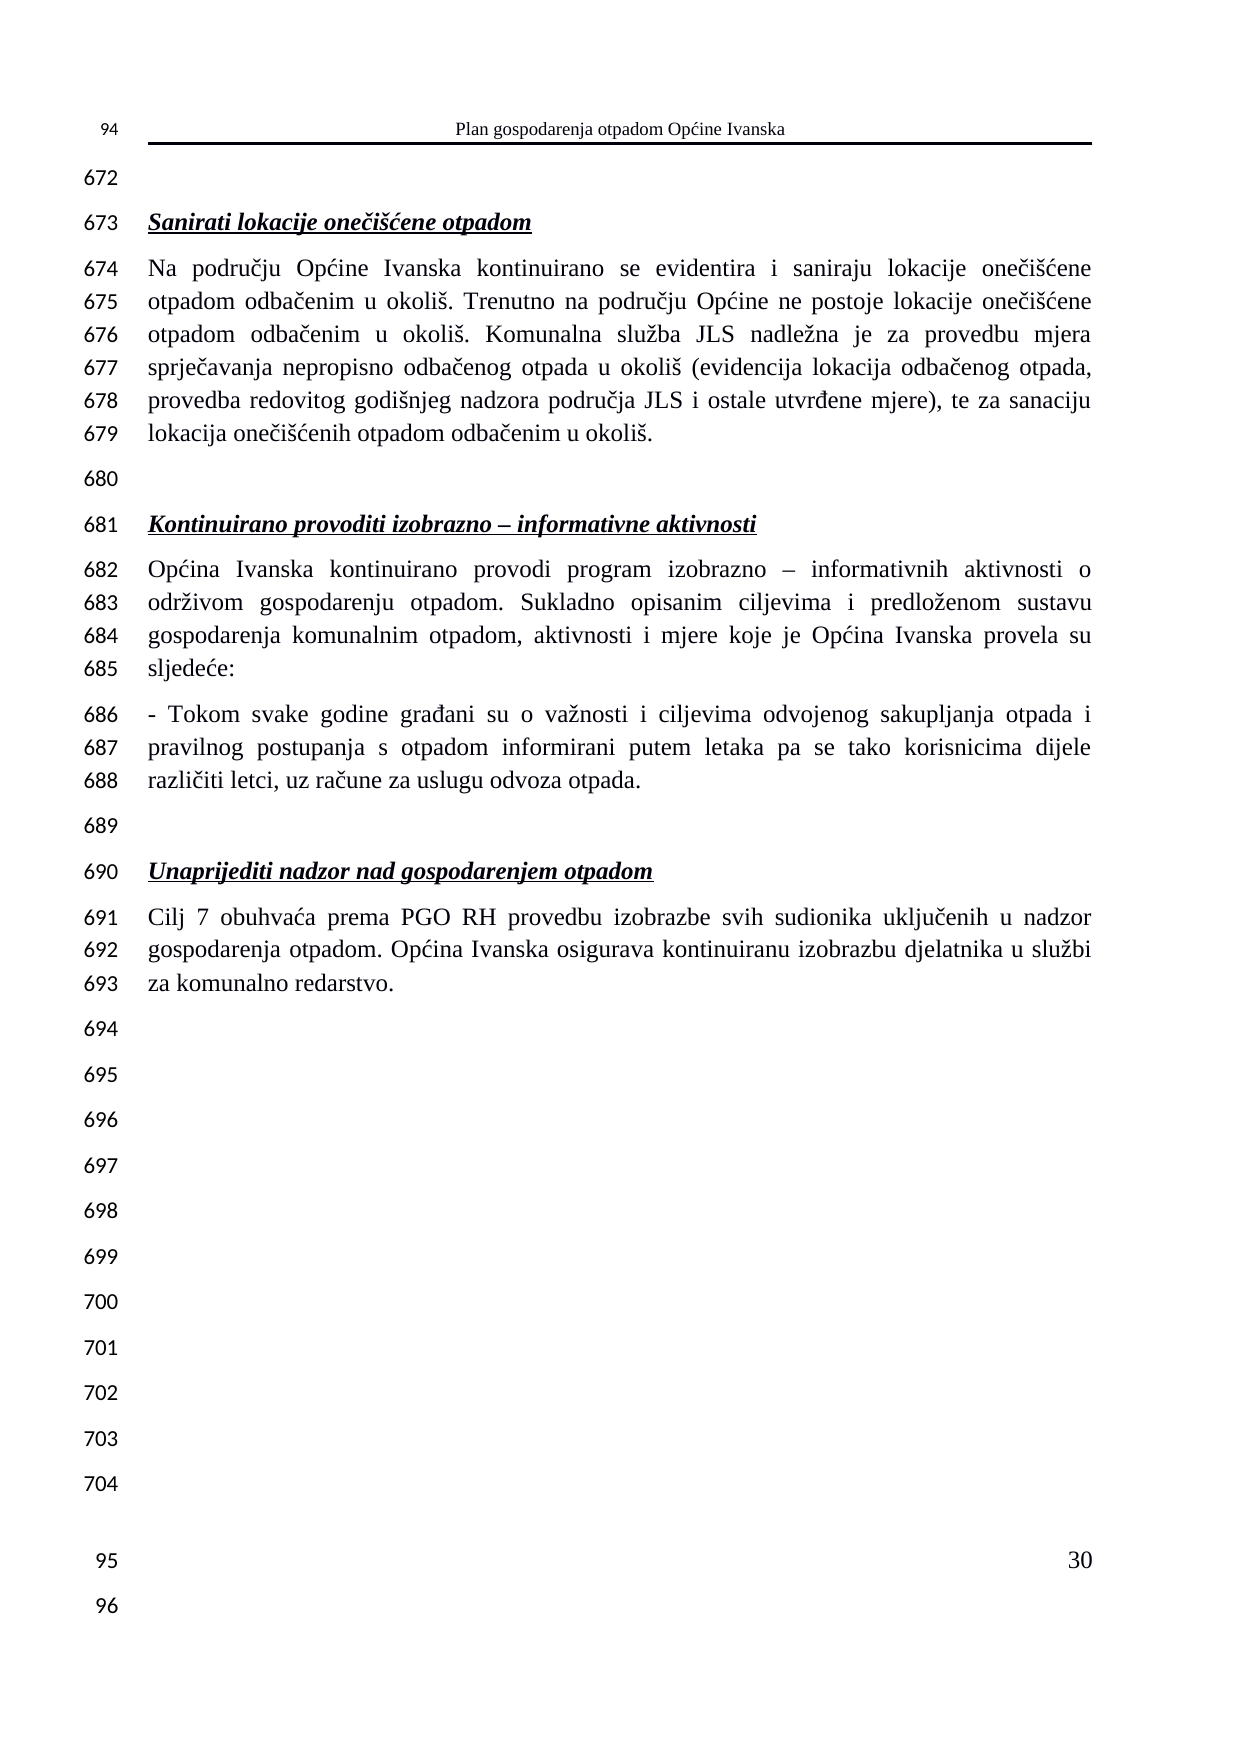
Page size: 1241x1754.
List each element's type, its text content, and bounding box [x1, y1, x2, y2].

text Sanirati lokacije onečišćene otpadom [148, 207, 1092, 236]
text - Tokom svake godine građani su o važnosti i ciljevima odvojenog sakupljanja otpada i pravilnog postupanja s otpadom informirani putem letaka pa se tako korisnicima dijele različiti letci, uz račune za uslugu odvoza otpada. [148, 699, 1092, 794]
text Općina Ivanska kontinuirano provodi program izobrazno – informativnih aktivnosti o održivom gospodarenju otpadom. Sukladno opisanim ciljevima i predloženom sustavu gospodarenja komunalnim otpadom, aktivnosti i mjere koje je Općina Ivanska provela su sljedeće: [148, 554, 1092, 682]
text Kontinuirano provoditi izobrazno – informativne aktivnosti [148, 509, 1092, 538]
text Na području Općine Ivanska kontinuirano se evidentira i saniraju lokacije onečišćene otpadom odbačenim u okoliš. Trenutno na području Općine ne postoje lokacije onečišćene otpadom odbačenim u okoliš. Komunalna služba JLS nadležna je za provedbu mjera sprječavanja nepropisno odbačenog otpada u okoliš (evidencija lokacija odbačenog otpada, provedba redovitog godišnjeg nadzora područja JLS i ostale utvrđene mjere), te za sanaciju lokacija onečišćenih otpadom odbačenim u okoliš. [148, 253, 1092, 447]
text Unaprijediti nadzor nad gospodarenjem otpadom [148, 856, 1092, 885]
text Cilj 7 obuhvaća prema PGO RH provedbu izobrazbe svih sudionika uključenih u nadzor gospodarenja otpadom. Općina Ivanska osigurava kontinuiranu izobrazbu djelatnika u službi za komunalno redarstvo. [148, 902, 1092, 996]
